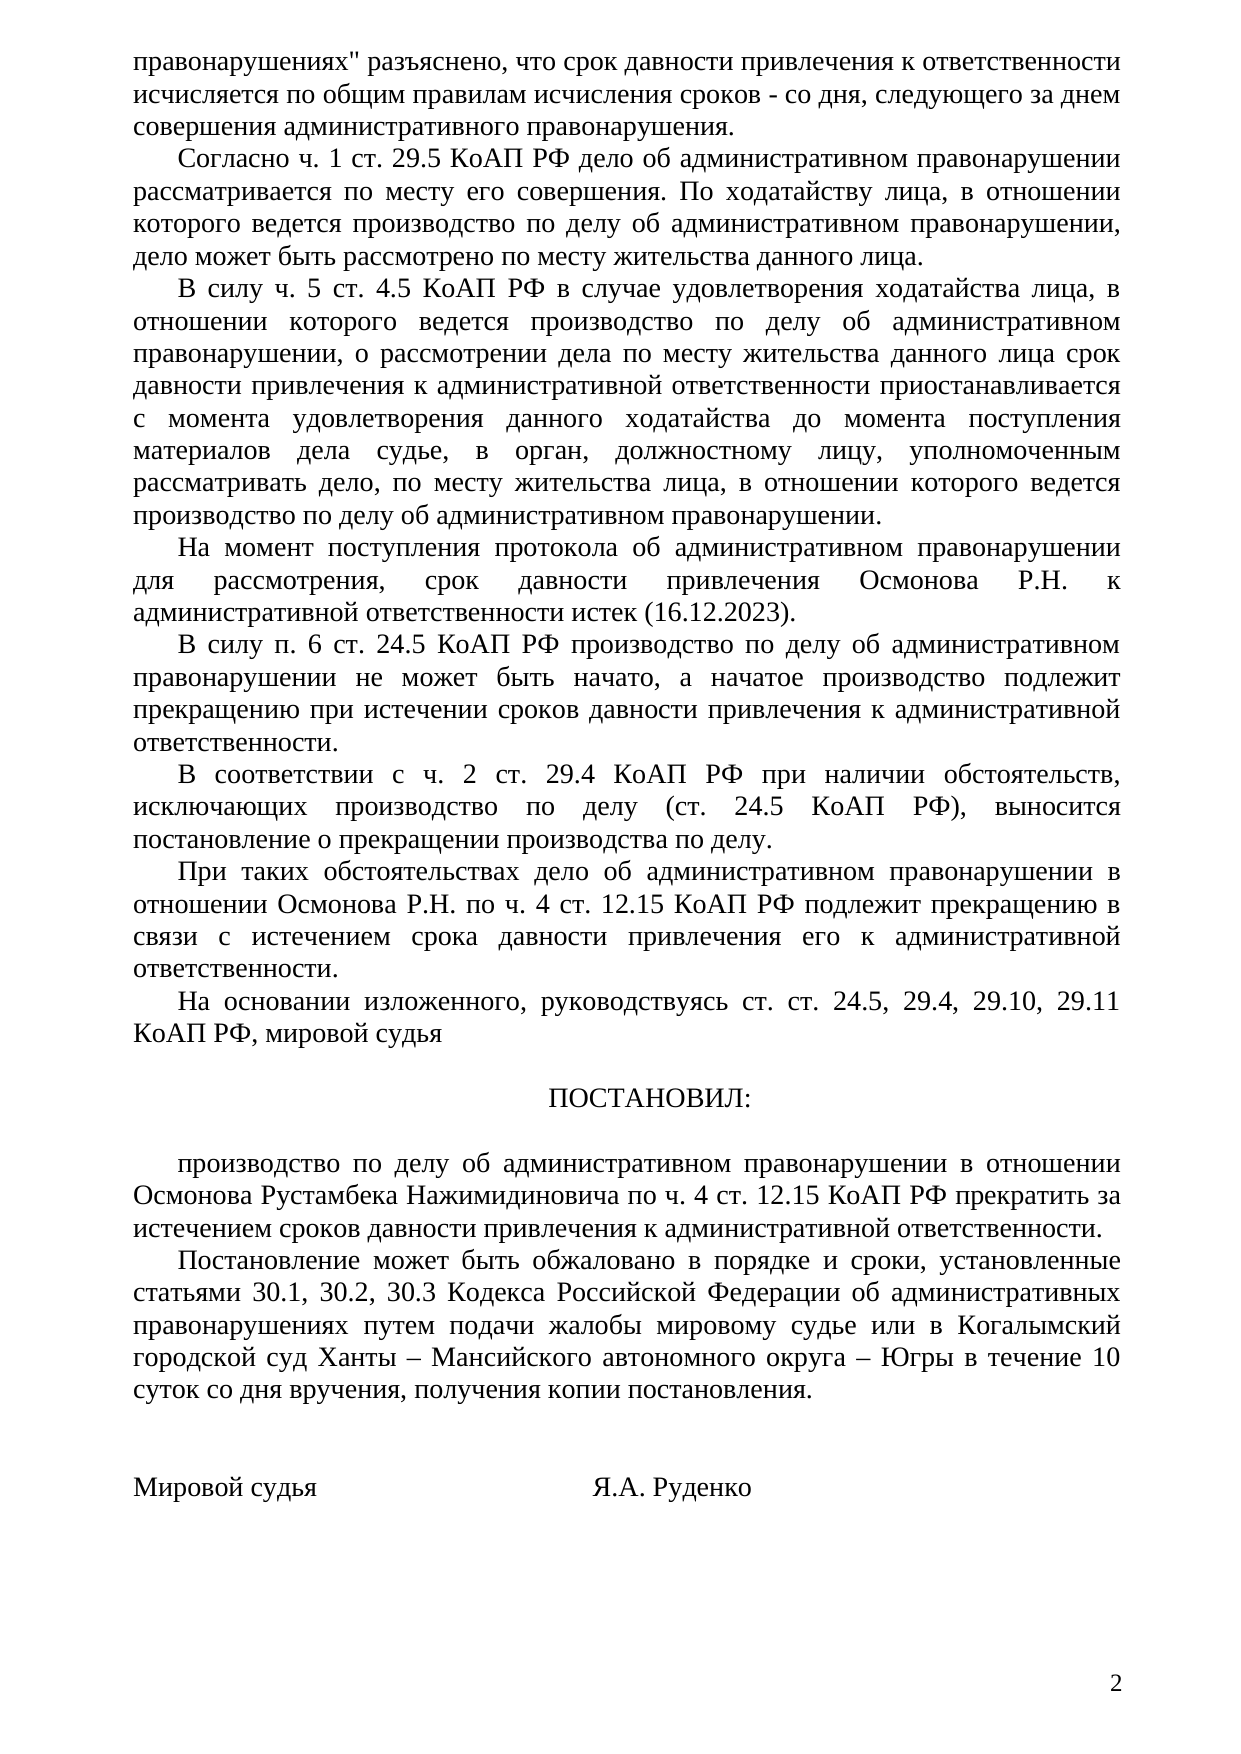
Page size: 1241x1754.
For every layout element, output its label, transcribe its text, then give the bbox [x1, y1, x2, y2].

text В силу п. 6 ст. 24.5 КоАП РФ производство по делу об административном правонарушении не может быть начато, а начатое производство подлежит прекращению при истечении сроков давности привлечения к административной ответственности. [133, 627, 1122, 757]
text В силу ч. 5 ст. 4.5 КоАП РФ в случае удовлетворения ходатайства лица, в отношении которого ведется производство по делу об административном правонарушении, о рассмотрении дела по месту жительства данного лица срок давности привлечения к административной ответственности приостанавливается с момента удовлетворения данного ходатайства до момента поступления материалов дела судье, в орган, должностному лицу, уполномоченным рассматривать дело, по месту жительства лица, в отношении которого ведется производство по делу об административном правонарушении. [133, 271, 1122, 530]
text В соответствии с ч. 2 ст. 29.4 КоАП РФ при наличии обстоятельств, исключающих производство по делу (ст. 24.5 КоАП РФ), выносится постановление о прекращении производства по делу. [133, 757, 1122, 854]
text На момент поступления протокола об административном правонарушении для рассмотрения, срок давности привлечения Осмонова Р.Н. к административной ответственности истек (16.12.2023). [133, 530, 1122, 627]
text ПОСТАНОВИЛ: [133, 1081, 1122, 1113]
text производство по делу об административном правонарушении в отношении Осмонова Рустамбека Нажимидиновича по ч. 4 ст. 12.15 КоАП РФ прекратить за истечением сроков давности привлечения к административной ответственности. [133, 1146, 1122, 1243]
text При таких обстоятельствах дело об административном правонарушении в отношении Осмонова Р.Н. по ч. 4 ст. 12.15 КоАП РФ подлежит прекращению в связи с истечением срока давности привлечения его к административной ответственности. [133, 854, 1122, 984]
text Мировой судья Я.А. Руденко [133, 1470, 1122, 1502]
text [133, 44, 1122, 142]
text На основании изложенного, руководствуясь ст. ст. 24.5, 29.4, 29.10, 29.11 КоАП РФ, мировой судья [133, 984, 1122, 1049]
text Постановление может быть обжаловано в порядке и сроки, установленные статьями 30.1, 30.2, 30.3 Кодекса Российской Федерации об административных правонарушениях путем подачи жалобы мировому судье или в Когалымский городской суд Ханты – Мансийского автономного округа – Югры в течение 10 суток со дня вручения, получения копии постановления. [133, 1243, 1122, 1405]
text Согласно ч. 1 ст. 29.5 КоАП РФ дело об административном правонарушении рассматривается по месту его совершения. По ходатайству лица, в отношении которого ведется производство по делу об административном правонарушении, дело может быть рассмотрено по месту жительства данного лица. [133, 142, 1122, 271]
